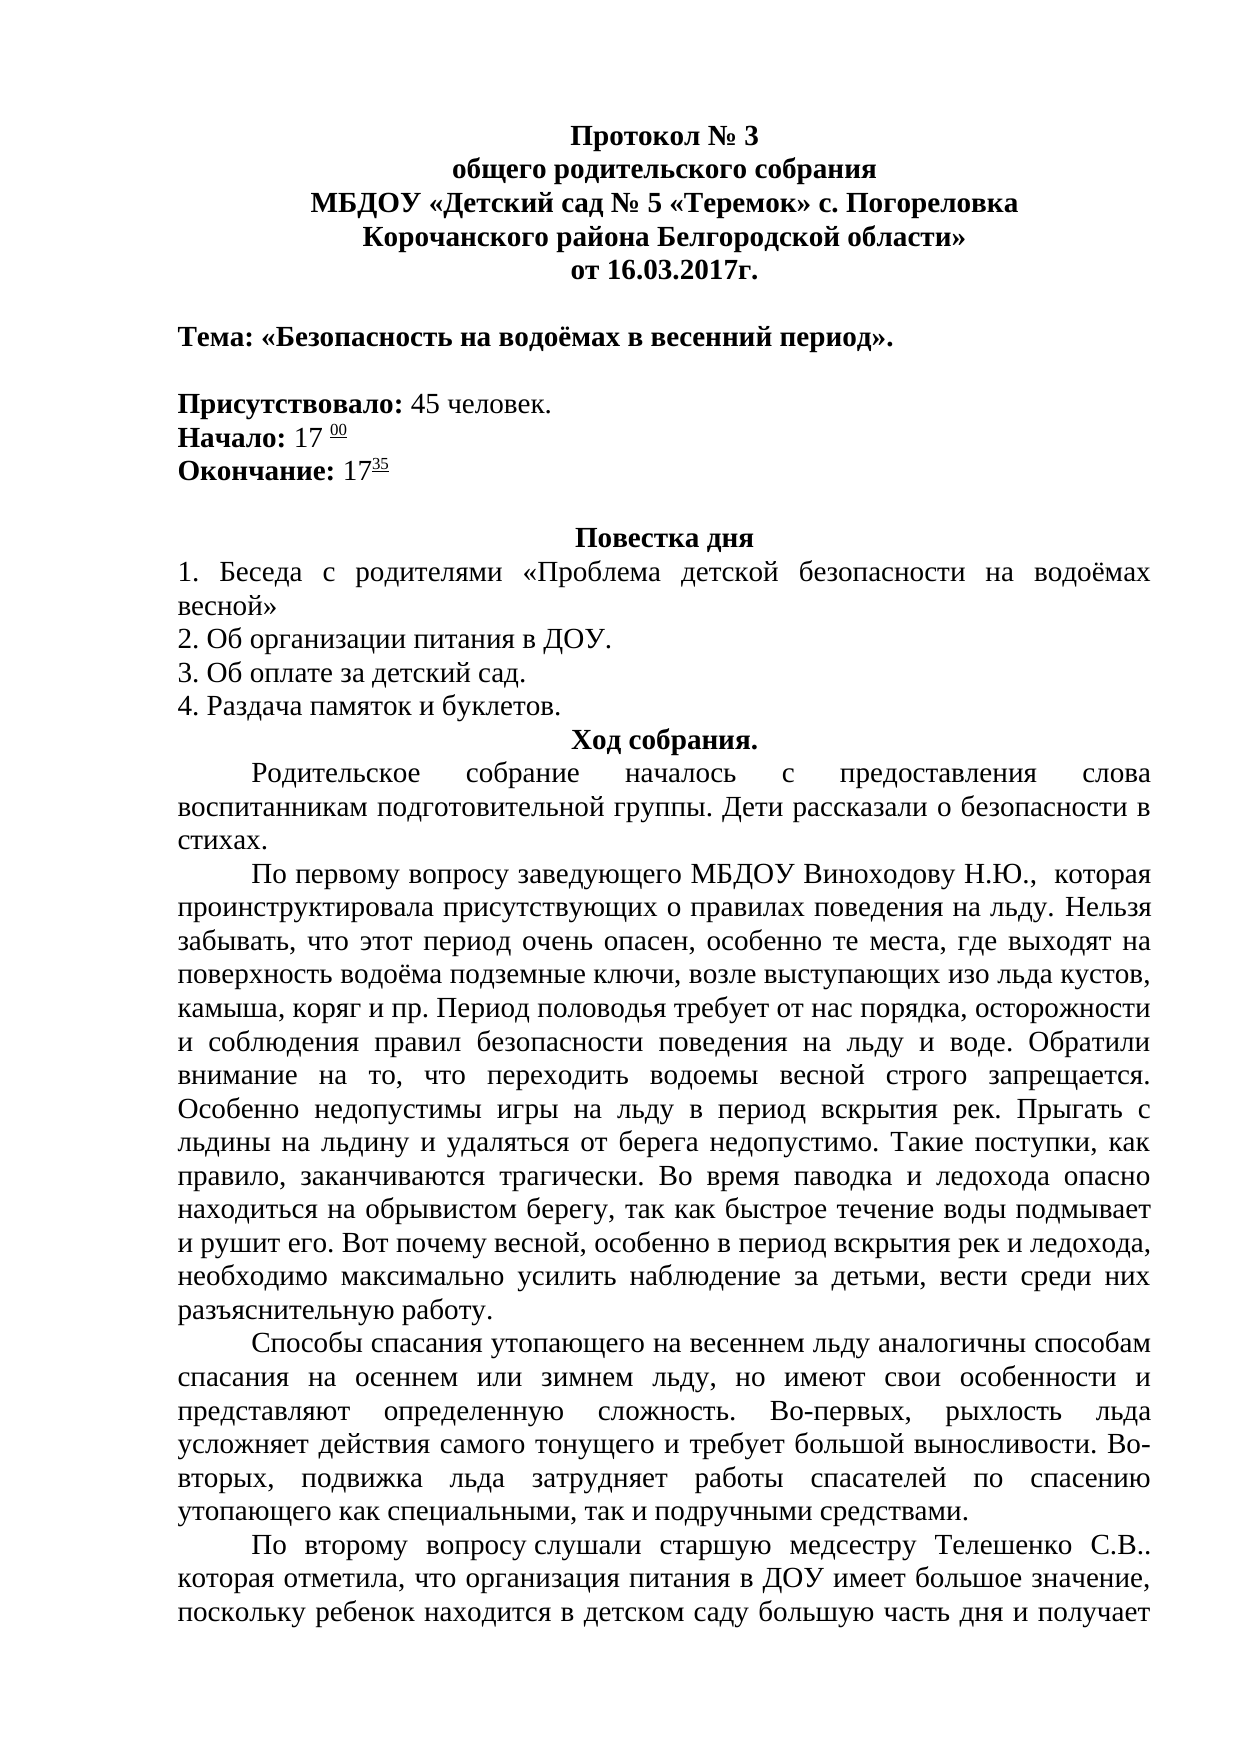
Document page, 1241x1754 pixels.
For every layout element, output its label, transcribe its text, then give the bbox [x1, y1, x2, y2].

text По первому вопросу заведующего МБДОУ Виноходову Н.Ю., которая проинструктировала присутствующих о правилах поведения на льду. Нельзя забывать, что этот период очень опасен, особенно те места, где выходят на поверхность водоёма подземные ключи, возле выступающих изо льда кустов, камыша, коряг и пр. Период половодья требует от нас порядка, осторожности и соблюдения правил безопасности поведения на льду и воде. Обратили внимание на то, что переходить водоемы весной строго запрещается. Особенно недопустимы игры на льду в период вскрытия рек. Прыгать с льдины на льдину и удаляться от берега недопустимо. Такие поступки, как правило, заканчиваются трагически. Во время паводка и ледохода опасно находиться на обрывистом берегу, так как быстрое течение воды подмывает и рушит его. Вот почему весной, особенно в период вскрытия рек и ледохода, необходимо максимально усилить наблюдение за детьми, вести среди них разъяснительную работу. [177, 856, 1152, 1326]
text Повестка дня [177, 521, 1152, 554]
text общего родительского собрания [177, 152, 1152, 185]
text 4. Раздача памяток и буклетов. [177, 688, 1152, 722]
text 3. Об оплате за детский сад. [177, 655, 1152, 688]
text Начало: 17 00 [177, 420, 1152, 453]
text Протокол № 3 [177, 118, 1152, 152]
text Окончание: 1735 [177, 453, 1152, 487]
text 2. Об организации питания в ДОУ. [177, 621, 1152, 655]
text 1. Беседа с родителями «Проблема детской безопасности на водоёмах весной» [177, 554, 1152, 621]
text МБДОУ «Детский сад № 5 «Теремок» с. Погореловка [177, 185, 1152, 219]
text Способы спасания утопающего на весеннем льду аналогичны способам спасания на осеннем или зимнем льду, но имеют свои особенности и представляют определенную сложность. Во-первых, рыхлость льда усложняет действия самого тонущего и требует большой выносливости. Во-вторых, подвижка льда затрудняет работы спасателей по спасению утопающего как специальными, так и подручными средствами. [177, 1326, 1152, 1527]
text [177, 1527, 1152, 1627]
text Корочанского района Белгородской области» [177, 219, 1152, 252]
text Ход собрания. [177, 722, 1152, 755]
text Родительское собрание началось с предоставления слова воспитанникам подготовительной группы. Дети рассказали о безопасности в стихах. [177, 755, 1152, 856]
text Тема: «Безопасность на водоёмах в весенний период». [177, 319, 1152, 353]
text от 16.03.2017г. [177, 252, 1152, 286]
text Присутствовало: 45 человек. [177, 386, 1152, 420]
